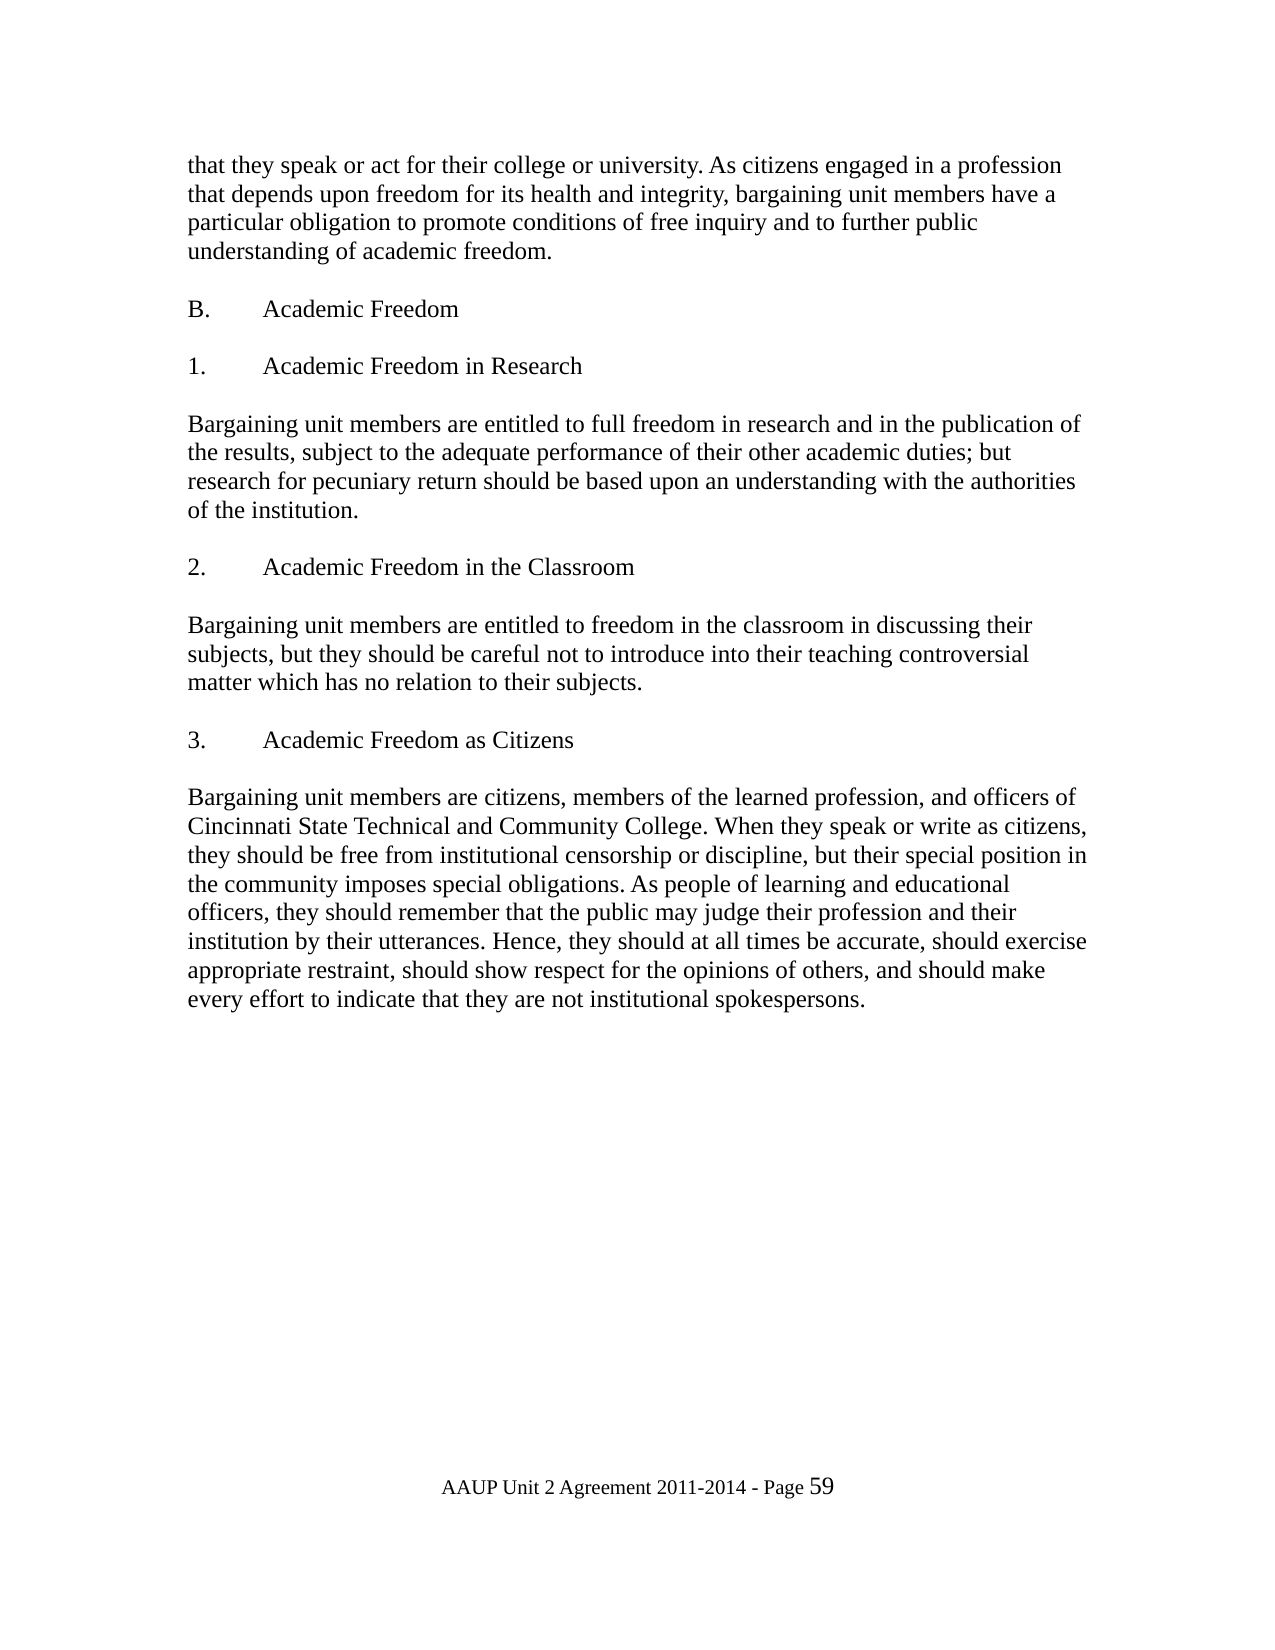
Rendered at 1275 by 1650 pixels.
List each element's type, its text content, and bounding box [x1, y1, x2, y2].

text Bargaining unit members are entitled to full freedom in research and in the publication of the results, subject to the adequate performance of their other academic duties; but research for pecuniary return should be based upon an understanding with the authorities of the institution. [187, 409, 1087, 524]
text 3. Academic Freedom as Citizens [187, 725, 1087, 754]
text Bargaining unit members are citizens, members of the learned profession, and officers of Cincinnati State Technical and Community College. When they speak or write as citizens, they should be free from institutional censorship or discipline, but their special position in the community imposes special obligations. As people of learning and educational officers, they should remember that the public may judge their profession and their institution by their utterances. Hence, they should at all times be accurate, should exercise appropriate restraint, should show respect for the opinions of others, and should make every effort to indicate that they are not institutional spokespersons. [187, 782, 1087, 1012]
text Bargaining unit members are entitled to freedom in the classroom in discussing their subjects, but they should be careful not to introduce into their teaching controversial matter which has no relation to their subjects. [187, 610, 1087, 696]
text B. Academic Freedom [187, 294, 1087, 322]
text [187, 150, 1087, 265]
text 2. Academic Freedom in the Classroom [187, 552, 1087, 581]
text 1. Academic Freedom in Research [187, 351, 1087, 380]
